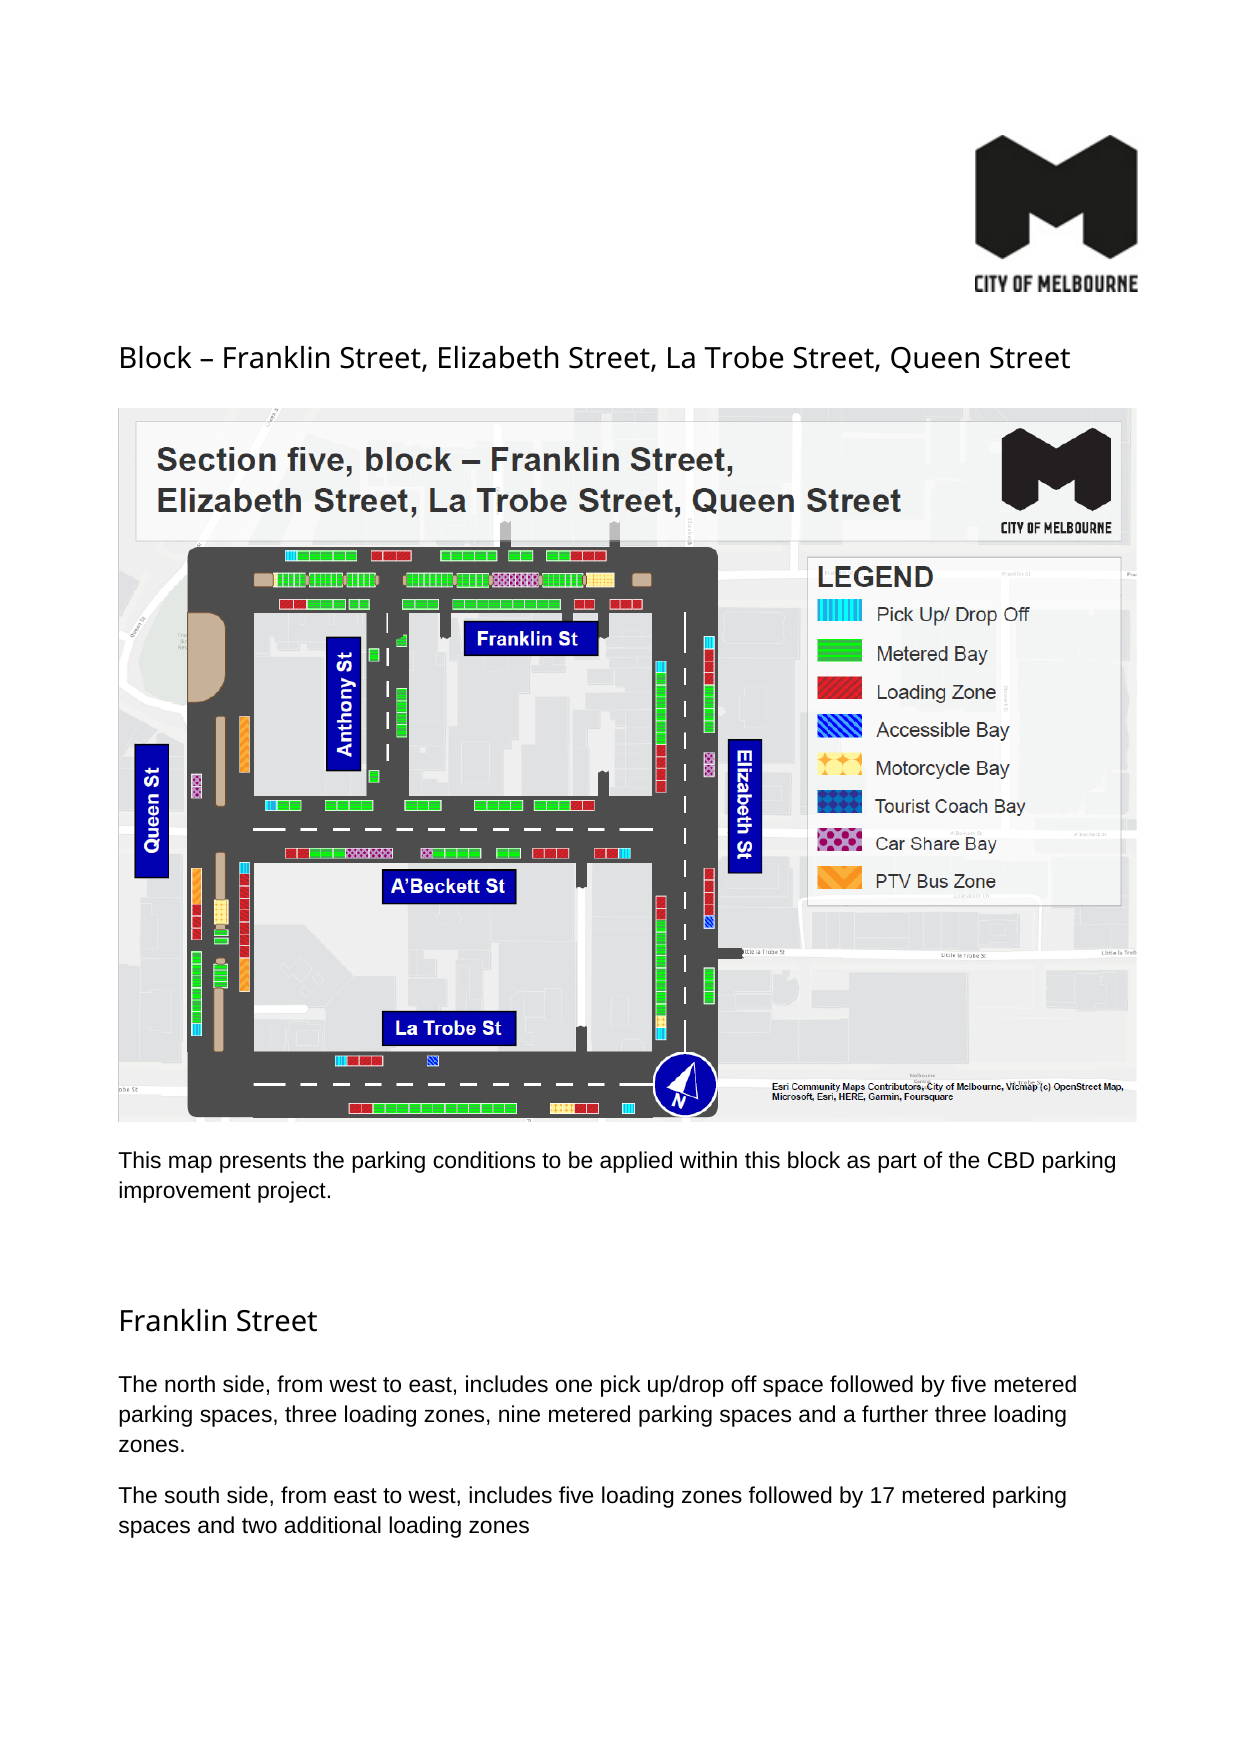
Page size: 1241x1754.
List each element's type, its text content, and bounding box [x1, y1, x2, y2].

text This map presents the parking conditions to be applied within this block as part of the CBD parking improvement project. [118, 1147, 1137, 1203]
picture [975, 135, 1138, 292]
subtitle Block – Franklin Street, Elizabeth Street, La Trobe Street, Queen Street [118, 338, 1137, 377]
text The north side, from west to east, includes one pick up/drop off space followed by five metered parking spaces, three loading zones, nine metered parking spaces and a further three loading zones. [118, 1371, 1137, 1457]
subtitle Franklin Street [118, 1300, 1137, 1339]
text The south side, from east to west, includes five loading zones followed by 17 metered parking spaces and two additional loading zones [118, 1482, 1137, 1538]
picture [118, 408, 1137, 1122]
